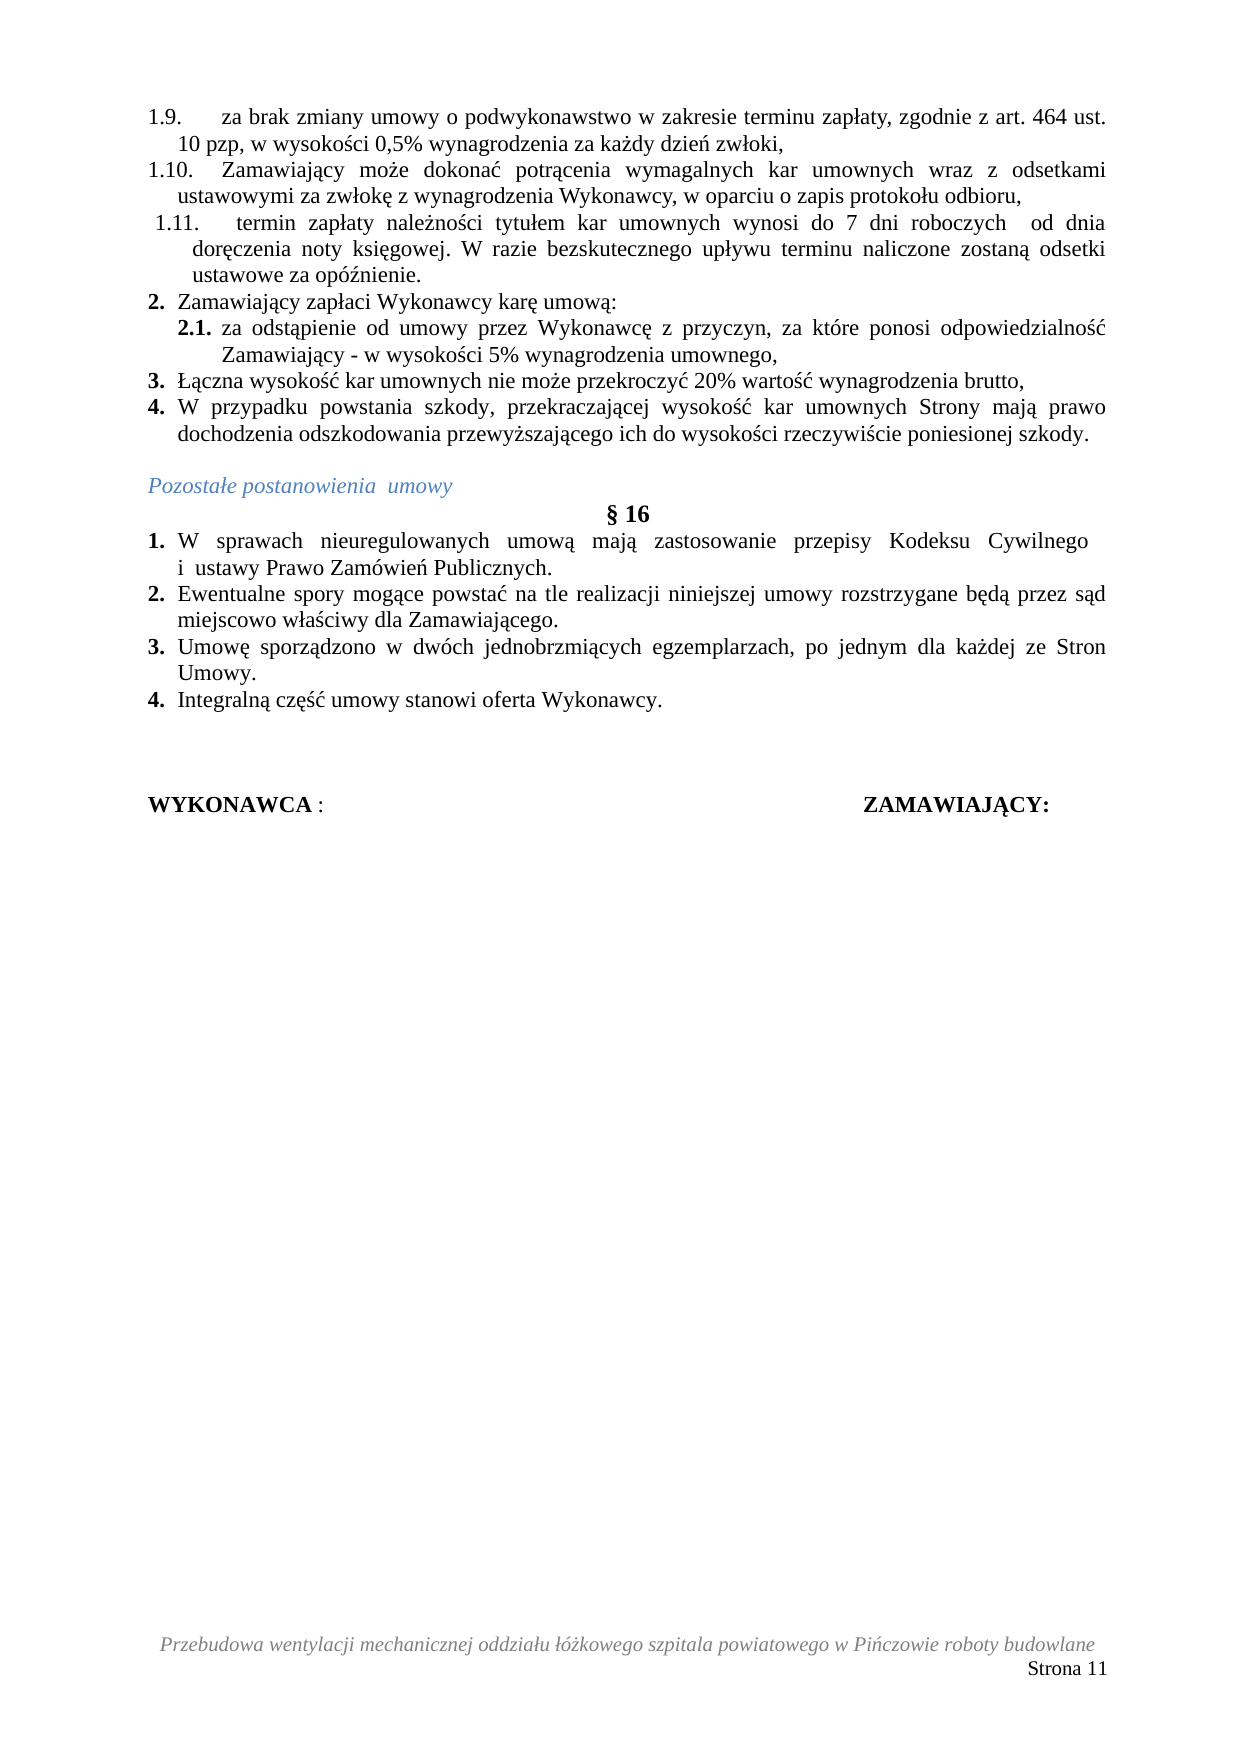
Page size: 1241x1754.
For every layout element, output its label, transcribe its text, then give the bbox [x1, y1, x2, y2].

list W sprawach nieuregulowanych umową mają zastosowanie przepisy Kodeksu Cywilnego i ustawy Prawo Zamówień Publicznych. [148, 527, 1107, 580]
list Umowę sporządzono w dwóch jednobrzmiących egzemplarzach, po jednym dla każdej ze Stron Umowy. [148, 633, 1107, 686]
text WYKONAWCA : ZAMAWIAJĄCY: [148, 791, 1107, 817]
list Zamawiający może dokonać potrącenia wymagalnych kar umownych wraz z odsetkami ustawowymi za zwłokę z wynagrodzenia Wykonawcy, w oparciu o zapis protokołu odbioru, [148, 156, 1107, 209]
list termin zapłaty należności tytułem kar umownych wynosi do 7 dni roboczych od dnia doręczenia noty księgowej. W razie bezskutecznego upływu terminu naliczone zostaną odsetki ustawowe za opóźnienie. [154, 209, 1107, 288]
list za odstąpienie od umowy przez Wykonawcę z przyczyn, za które ponosi odpowiedzialność Zamawiający - w wysokości 5% wynagrodzenia umownego, [177, 314, 1107, 367]
list W przypadku powstania szkody, przekraczającej wysokość kar umownych Strony mają prawo dochodzenia odszkodowania przewyższającego ich do wysokości rzeczywiście poniesionej szkody. [148, 393, 1107, 446]
text § 16 [148, 499, 1107, 527]
list Łączna wysokość kar umownych nie może przekroczyć 20% wartość wynagrodzenia brutto, [148, 367, 1107, 393]
list Integralną część umowy stanowi oferta Wykonawcy. [148, 686, 1107, 712]
list Zamawiający zapłaci Wykonawcy karę umową: [148, 288, 1107, 314]
list Ewentualne spory mogące powstać na tle realizacji niniejszej umowy rozstrzygane będą przez sąd miejscowo właściwy dla Zamawiającego. [148, 580, 1107, 633]
list za brak zmiany umowy o podwykonawstwo w zakresie terminu zapłaty, zgodnie z art. 464 ust. 10 pzp, w wysokości 0,5% wynagrodzenia za każdy dzień zwłoki, [148, 103, 1107, 156]
text Pozostałe postanowienia umowy [148, 472, 1107, 499]
